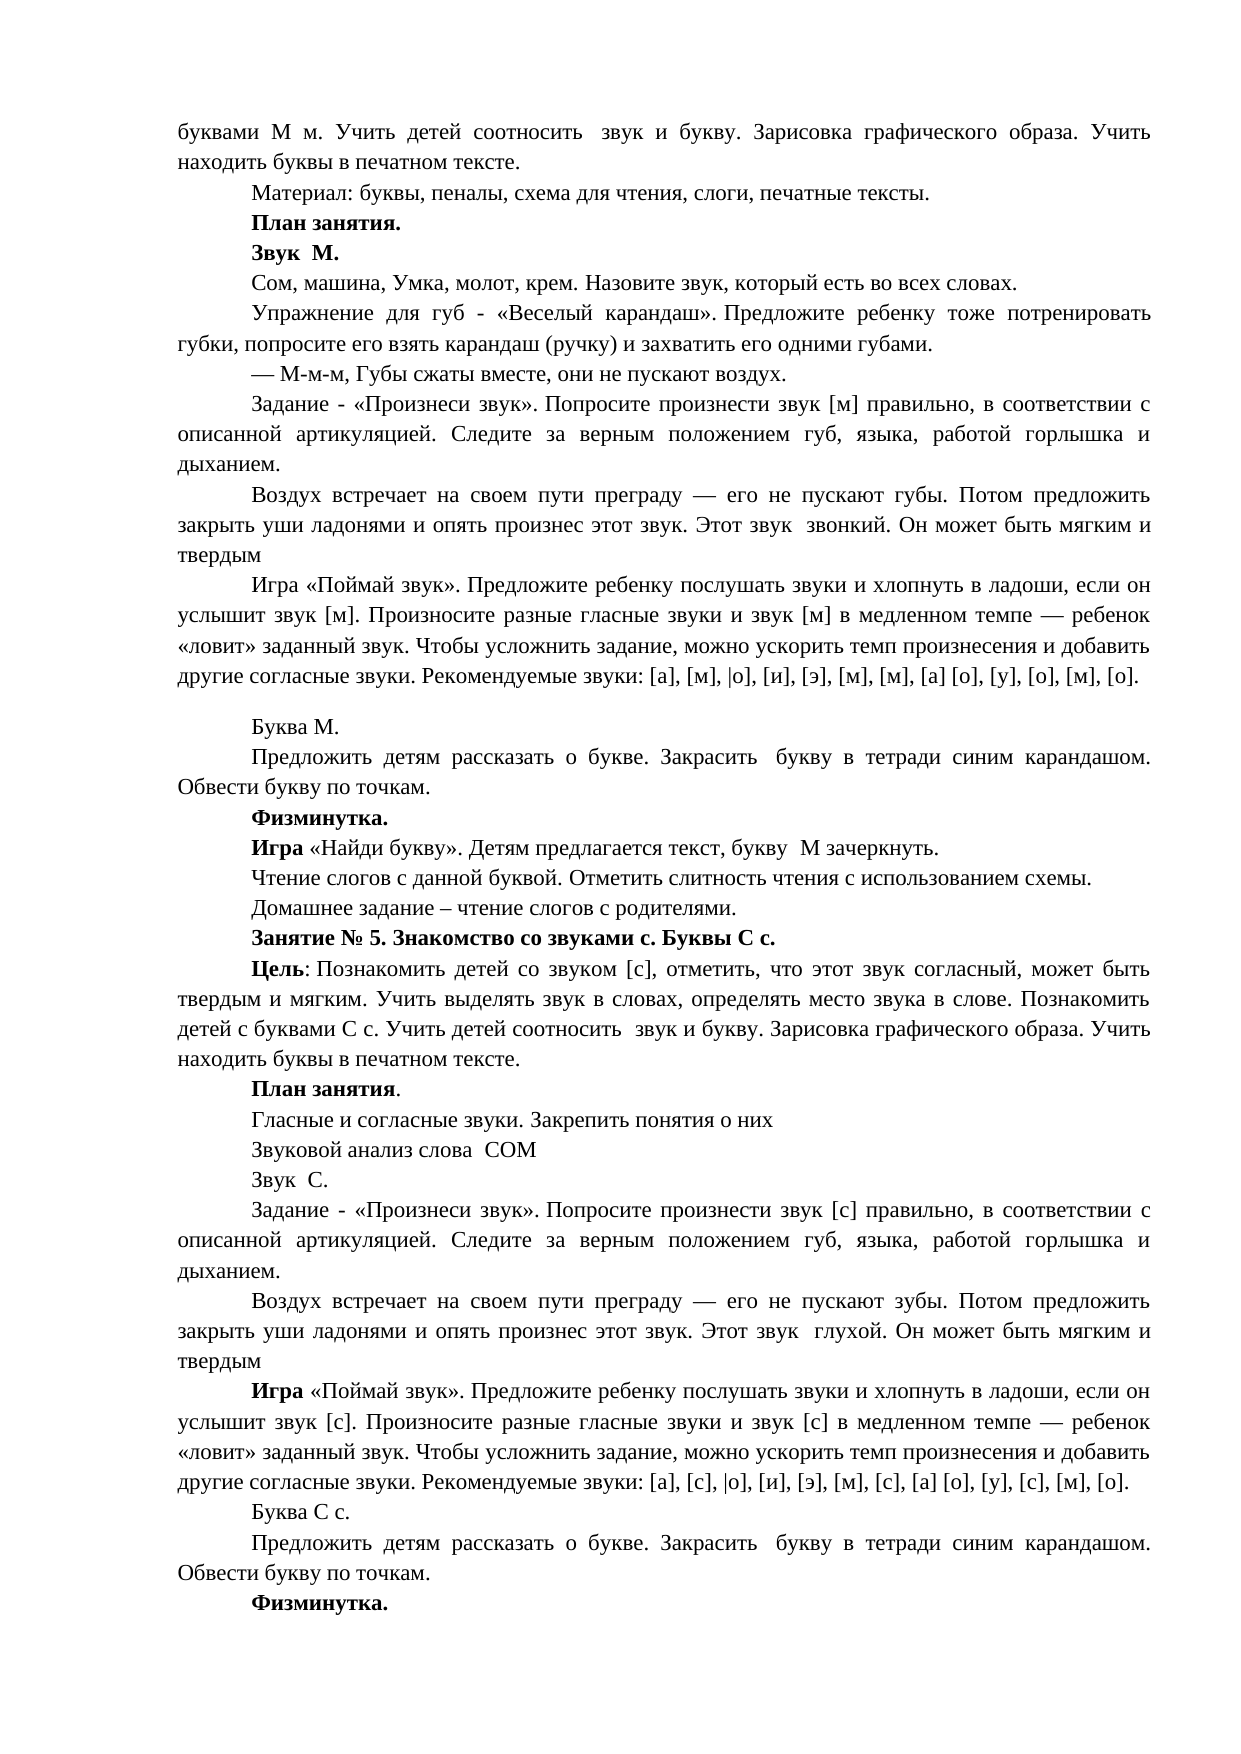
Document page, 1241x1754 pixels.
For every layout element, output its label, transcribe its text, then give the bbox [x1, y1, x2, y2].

text Физминутка. [177, 803, 1152, 830]
text Занятие № 5. Знакомство со звуками с. Буквы С с. [177, 924, 1152, 951]
text Звук М. [177, 239, 1152, 265]
text Задание - «Произнеси звук». Попросите произнести звук [м] правильно, в соответствии с описанной артикуляцией. Следите за верным положением губ, языка, работой горлышка и дыханием. [177, 390, 1152, 477]
text План занятия. [177, 209, 1152, 235]
text Воздух встречает на своем пути преграду — его не пускают зубы. Потом предложить закрыть уши ладонями и опять произнес этот звук. Этот звук глухой. Он может быть мягким и твердым [177, 1287, 1152, 1374]
text Задание - «Произнеси звук». Попросите произнести звук [с] правильно, в соответствии с описанной артикуляцией. Следите за верным положением губ, языка, работой горлышка и дыханием. [177, 1196, 1152, 1283]
text Материал: буквы, пеналы, схема для чтения, слоги, печатные тексты. [177, 178, 1152, 205]
text Звуковой анализ слова СОМ [177, 1136, 1152, 1162]
text Предложить детям рассказать о букве. Закрасить букву в тетради синим карандашом. Обвести букву по точкам. [177, 1528, 1152, 1585]
text Цель: Познакомить детей со звуком [с], отметить, что этот звук согласный, может быть твердым и мягким. Учить выделять звук в словах, определять место звука в слове. Познакомить детей с буквами С с. Учить детей соотносить звук и букву. Зарисовка графического образа. Учить находить буквы в печатном тексте. [177, 954, 1152, 1072]
text Физминутка. [177, 1589, 1152, 1615]
text Домашнее задание – чтение слогов с родителями. [177, 894, 1152, 921]
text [177, 118, 1152, 175]
text Звук С. [177, 1166, 1152, 1192]
text Сом, машина, Умка, молот, крем. Назовите звук, который есть во всех словах. [177, 269, 1152, 296]
text Предложить детям рассказать о букве. Закрасить букву в тетради синим карандашом. Обвести букву по точкам. [177, 743, 1152, 800]
text Упражнение для губ - «Веселый карандаш». Предложите ребенку тоже потренировать губки, попросите его взять карандаш (ручку) и захватить его одними губами. [177, 299, 1152, 356]
text Воздух встречает на своем пути преграду — его не пускают губы. Потом предложить закрыть уши ладонями и опять произнес этот звук. Этот звук звонкий. Он может быть мягким и твердым [177, 481, 1152, 567]
text Игра «Поймай звук». Предложите ребенку послушать звуки и хлопнуть в ладоши, если он услышит звук [м]. Произносите разные гласные звуки и звук [м] в медленном темпе — ребенок «ловит» заданный звук. Чтобы усложнить задание, можно ускорить темп произнесения и добавить другие согласные звуки. Рекомендуемые звуки: [а], [м], |о], [и], [э], [м], [м], [а] [о], [у], [о], [м], [о]. [177, 571, 1152, 688]
text Буква С с. [177, 1498, 1152, 1525]
text Буква М. [177, 713, 1152, 739]
text Игра «Поймай звук». Предложите ребенку послушать звуки и хлопнуть в ладоши, если он услышит звук [с]. Произносите разные гласные звуки и звук [с] в медленном темпе — ребенок «ловит» заданный звук. Чтобы усложнить задание, можно ускорить темп произнесения и добавить другие согласные звуки. Рекомендуемые звуки: [а], [с], |о], [и], [э], [м], [с], [а] [о], [у], [с], [м], [о]. [177, 1377, 1152, 1494]
text Чтение слогов с данной буквой. Отметить слитность чтения с использованием схемы. [177, 864, 1152, 890]
text План занятия. [177, 1075, 1152, 1102]
text Игра «Найди букву». Детям предлагается текст, букву М зачеркнуть. [177, 834, 1152, 860]
text Гласные и согласные звуки. Закрепить понятия о них [177, 1106, 1152, 1132]
text — М-м-м, Губы сжаты вместе, они не пускают воздух. [177, 360, 1152, 386]
